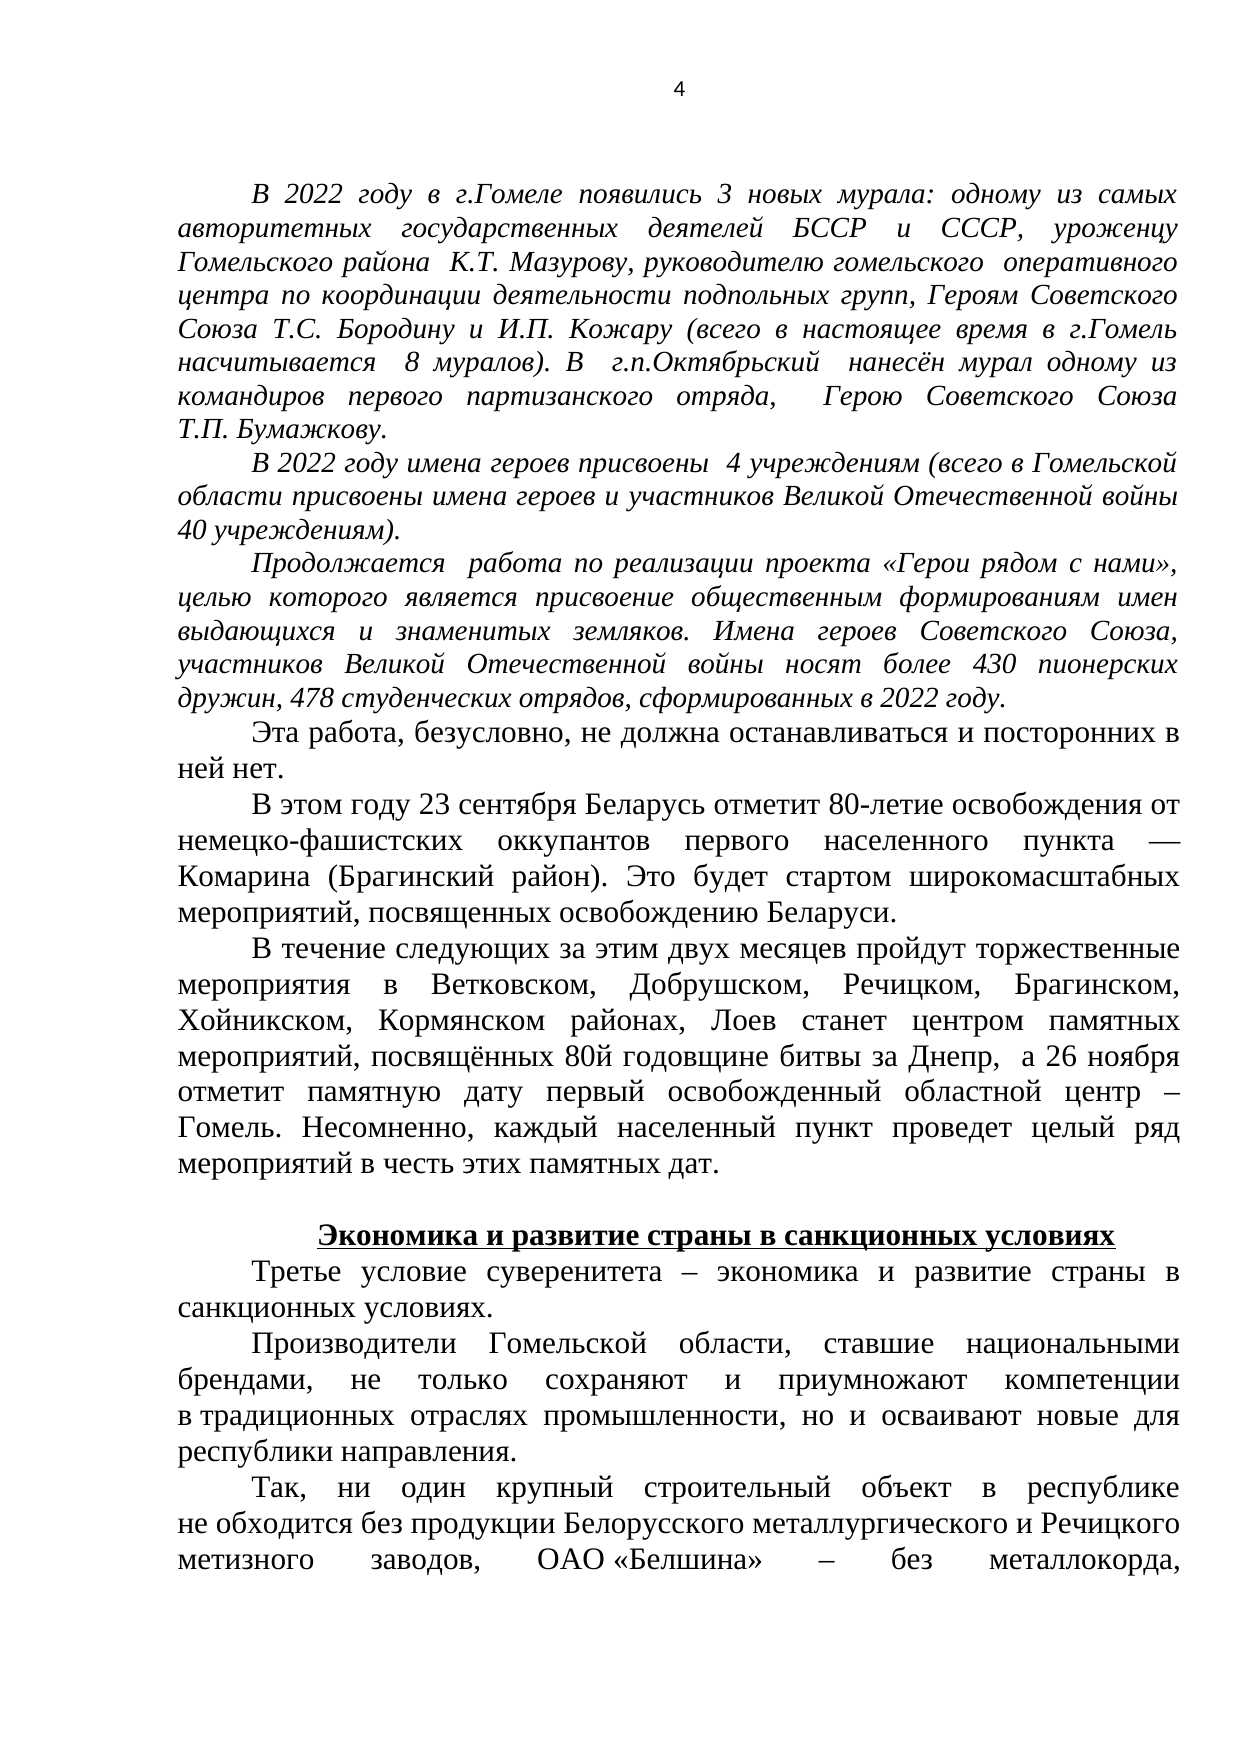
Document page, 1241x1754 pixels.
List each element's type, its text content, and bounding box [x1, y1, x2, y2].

text В течение следующих за этим двух месяцев пройдут торжественные мероприятия в Ветковском, Добрушском, Речицком, Брагинском, Хойникском, Кормянском районах, Лоев станет центром памятных мероприятий, посвящённых 80й годовщине битвы за Днепр, а 26 ноября отметит памятную дату первый освобожденный областной центр – Гомель. Несомненно, каждый населенный пункт проведет целый ряд мероприятий в честь этих памятных дат. [177, 929, 1181, 1181]
text Эта работа, безусловно, не должна останавливаться и посторонних в ней нет. [177, 713, 1181, 785]
text В 2022 году в г.Гомеле появились 3 новых мурала: одному из самых авторитетных государственных деятелей БССР и СССР, уроженцу Гомельского района К.Т. Мазурову, руководителю гомельского оперативного центра по координации деятельности подпольных групп, Героям Советского Союза Т.С. Бородину и И.П. Кожару (всего в настоящее время в г.Гомель насчитывается 8 муралов). В г.п.Октябрьский нанесён мурал одному из командиров первого партизанского отряда, Герою Советского Союза Т.П. Бумажкову. [177, 177, 1181, 445]
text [177, 1468, 1181, 1576]
text Производители Гомельской области, ставшие национальными брендами, не только сохраняют и приумножают компетенции в традиционных отраслях промышленности, но и осваивают новые для республики направления. [177, 1324, 1181, 1468]
text Третье условие суверенитета – экономика и развитие страны в санкционных условиях. [177, 1252, 1181, 1324]
text В этом году 23 сентября Беларусь отметит 80-летие освобождения от немецко-фашистских оккупантов первого населенного пункта — Комарина (Брагинский район). Это будет стартом широкомасштабных мероприятий, посвященных освобождению Беларуси. [177, 785, 1181, 929]
text Экономика и развитие страны в санкционных условиях [177, 1216, 1181, 1252]
text В 2022 году имена героев присвоены 4 учреждениям (всего в Гомельской области присвоены имена героев и участников Великой Отечественной войны 40 учреждениям). [177, 445, 1181, 546]
text Продолжается работа по реализации проекта «Герои рядом с нами», целью которого является присвоение общественным формированиям имен выдающихся и знаменитых земляков. Имена героев Советского Союза, участников Великой Отечественной войны носят более 430 пионерских дружин, 478 студенческих отрядов, сформированных в 2022 году. [177, 546, 1181, 713]
